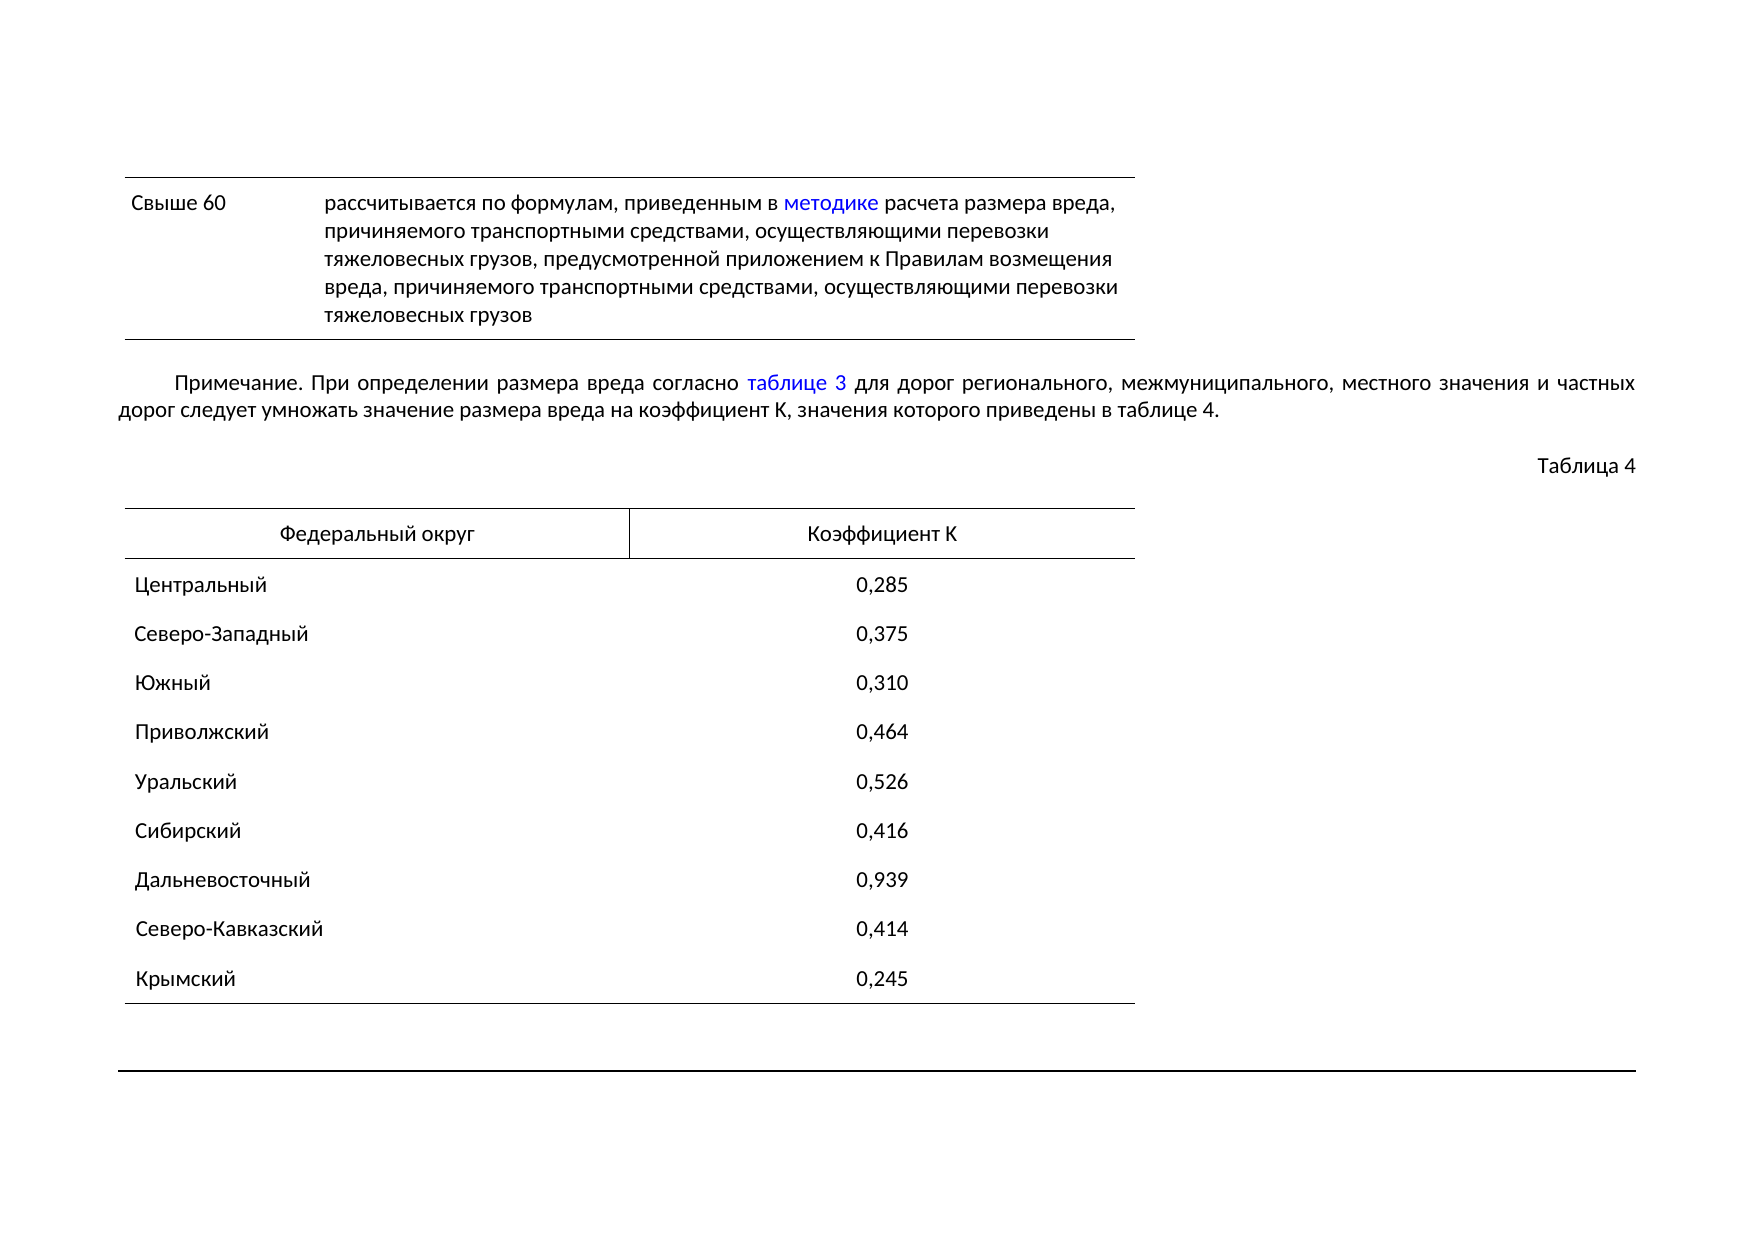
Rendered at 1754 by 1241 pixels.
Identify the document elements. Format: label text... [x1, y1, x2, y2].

table_cell 0,310 [630, 658, 1135, 707]
table_cell Северо-Западный [125, 608, 630, 658]
text Примечание. При определении размера вреда согласно таблице 3 для дорог регионального, межмуниципального, местного значения и частных дорог следует умножать значение размера вреда на коэффициент K, значения которого приведены в таблице 4. [118, 368, 1636, 424]
table_cell Свыше 60 [125, 178, 318, 338]
table_cell рассчитывается по формулам, приведенным в методике расчета размера вреда, причиняемого транспортными средствами, осуществляющими перевозки тяжеловесных грузов, предусмотренной приложением к Правилам возмещения вреда, причиняемого транспортными средствами, осуществляющими перевозки тяжеловесных грузов [318, 178, 1135, 338]
table_cell Уральский [125, 756, 630, 805]
table_cell 0,464 [630, 707, 1135, 756]
table_cell 0,375 [630, 608, 1135, 658]
table_cell 0,526 [630, 756, 1135, 805]
table_header Коэффициент K [630, 509, 1135, 558]
table_cell Сибирский [125, 805, 630, 855]
table_cell Дальневосточный [125, 855, 630, 904]
table_cell 0,939 [630, 855, 1135, 904]
table_header Федеральный округ [125, 509, 629, 558]
table_cell Приволжский [125, 707, 630, 756]
table_cell Центральный [125, 559, 630, 608]
table_cell Крымский [125, 953, 630, 1002]
table_cell 0,416 [630, 805, 1135, 855]
table_cell Южный [125, 658, 630, 707]
table_cell 0,285 [630, 559, 1135, 608]
table_cell 0,245 [630, 953, 1135, 1002]
table_cell 0,414 [630, 904, 1135, 953]
text Таблица 4 [118, 452, 1636, 480]
table_cell Северо-Кавказский [125, 904, 630, 953]
